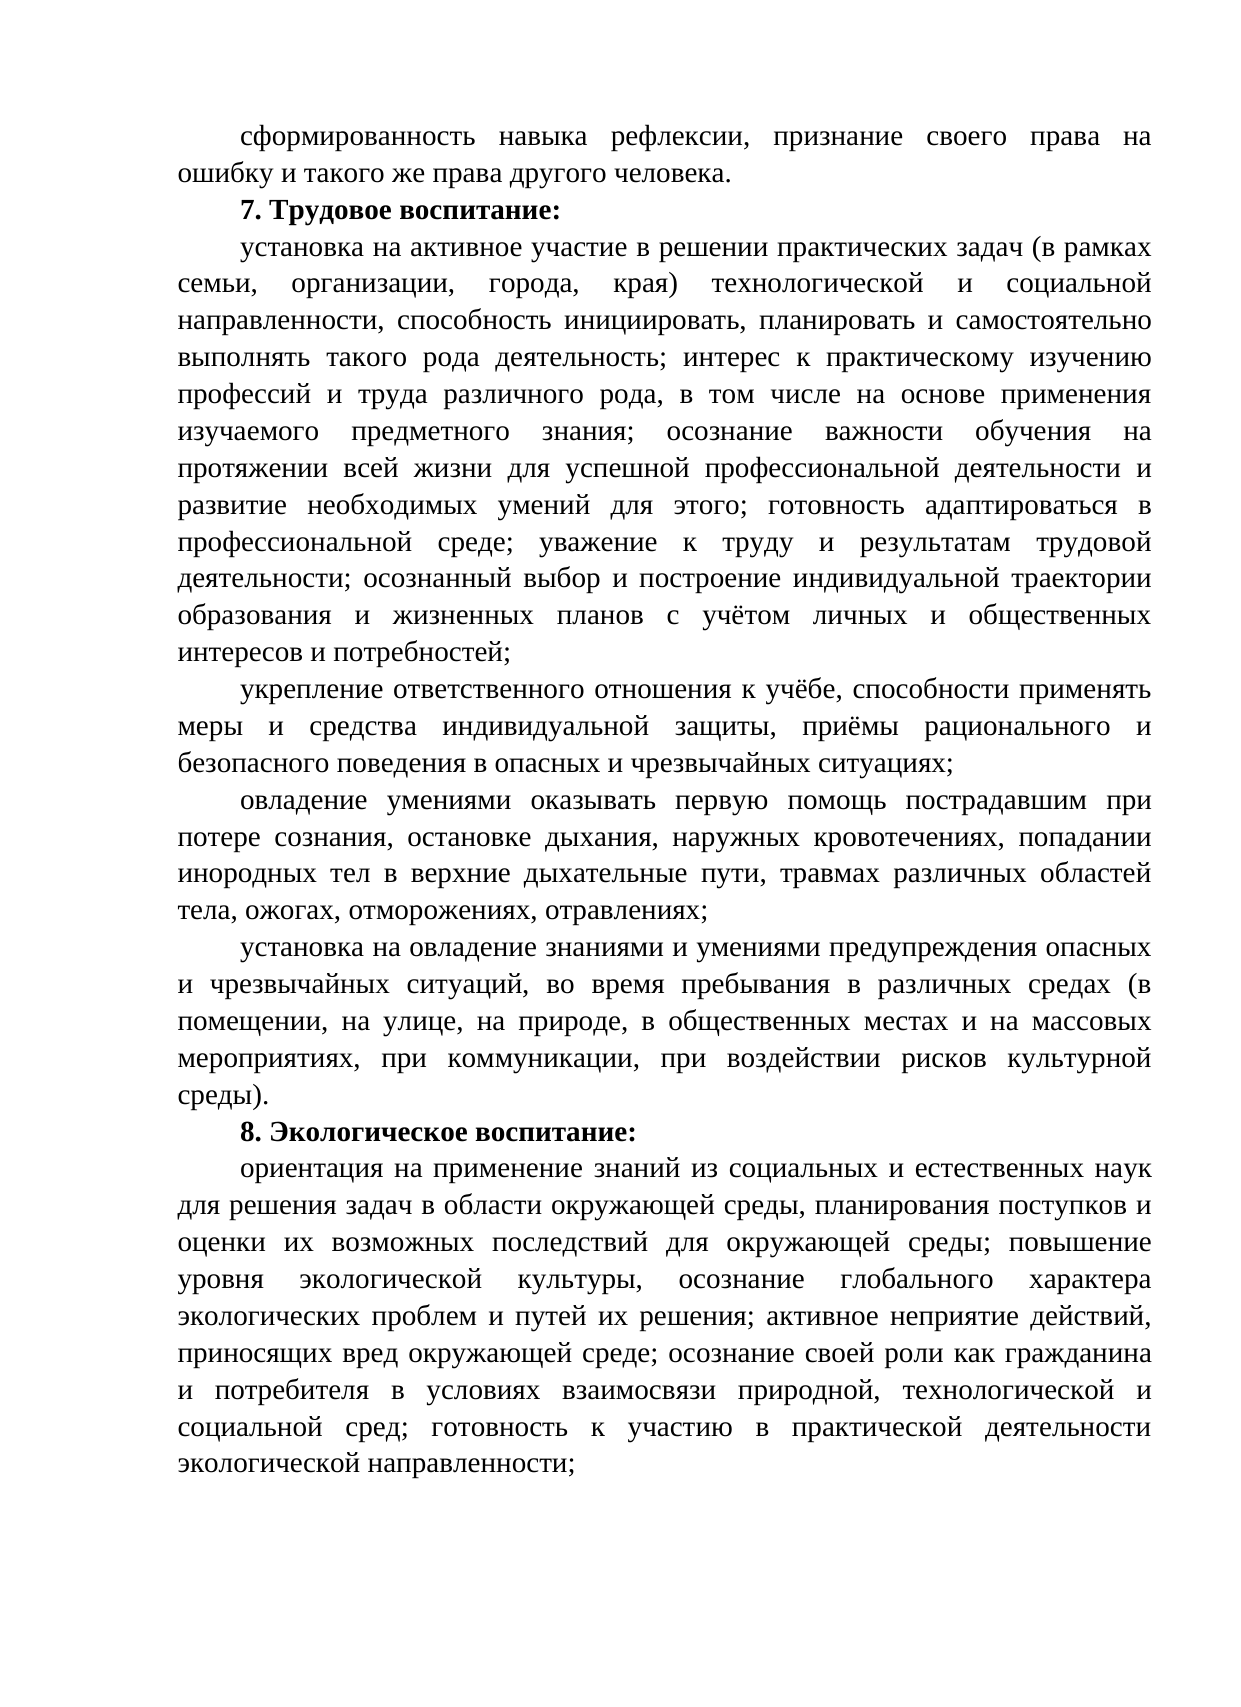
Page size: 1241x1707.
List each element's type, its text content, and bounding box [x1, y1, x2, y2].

text овладение умениями оказывать первую помощь пострадавшим при потере сознания, остановке дыхания, наружных кровотечениях, попадании инородных тел в верхние дыхательные пути, травмах различных областей тела, ожогах, отморожениях, отравлениях; [177, 782, 1152, 926]
text 8. Экологическое воспитание: [177, 1114, 1152, 1147]
text сформированность навыка рефлексии, признание своего права на ошибку и такого же права другого человека. [177, 118, 1152, 188]
text 7. Трудовое воспитание: [177, 192, 1152, 225]
text установка на активное участие в решении практических задач (в рамках семьи, организации, города, края) технологической и социальной направленности, способность инициировать, планировать и самостоятельно выполнять такого рода деятельность; интерес к практическому изучению профессий и труда различного рода, в том числе на основе применения изучаемого предметного знания; осознание важности обучения на протяжении всей жизни для успешной профессиональной деятельности и развитие необходимых умений для этого; готовность адаптироваться в профессиональной среде; уважение к труду и результатам трудовой деятельности; осознанный выбор и построение индивидуальной траектории образования и жизненных планов с учётом личных и общественных интересов и потребностей; [177, 229, 1152, 668]
text ориентация на применение знаний из социальных и естественных наук для решения задач в области окружающей среды, планирования поступков и оценки их возможных последствий для окружающей среды; повышение уровня экологической культуры, осознание глобального характера экологических проблем и путей их решения; активное неприятие действий, приносящих вред окружающей среде; осознание своей роли как гражданина и потребителя в условиях взаимосвязи природной, технологической и социальной сред; готовность к участию в практической деятельности экологической направленности; [177, 1151, 1152, 1479]
text установка на овладение знаниями и умениями предупреждения опасных и чрезвычайных ситуаций, во время пребывания в различных средах (в помещении, на улице, на природе, в общественных местах и на массовых мероприятиях, при коммуникации, при воздействии рисков культурной среды). [177, 929, 1152, 1110]
text укрепление ответственного отношения к учёбе, способности применять меры и средства индивидуальной защиты, приёмы рационального и безопасного поведения в опасных и чрезвычайных ситуациях; [177, 671, 1152, 778]
